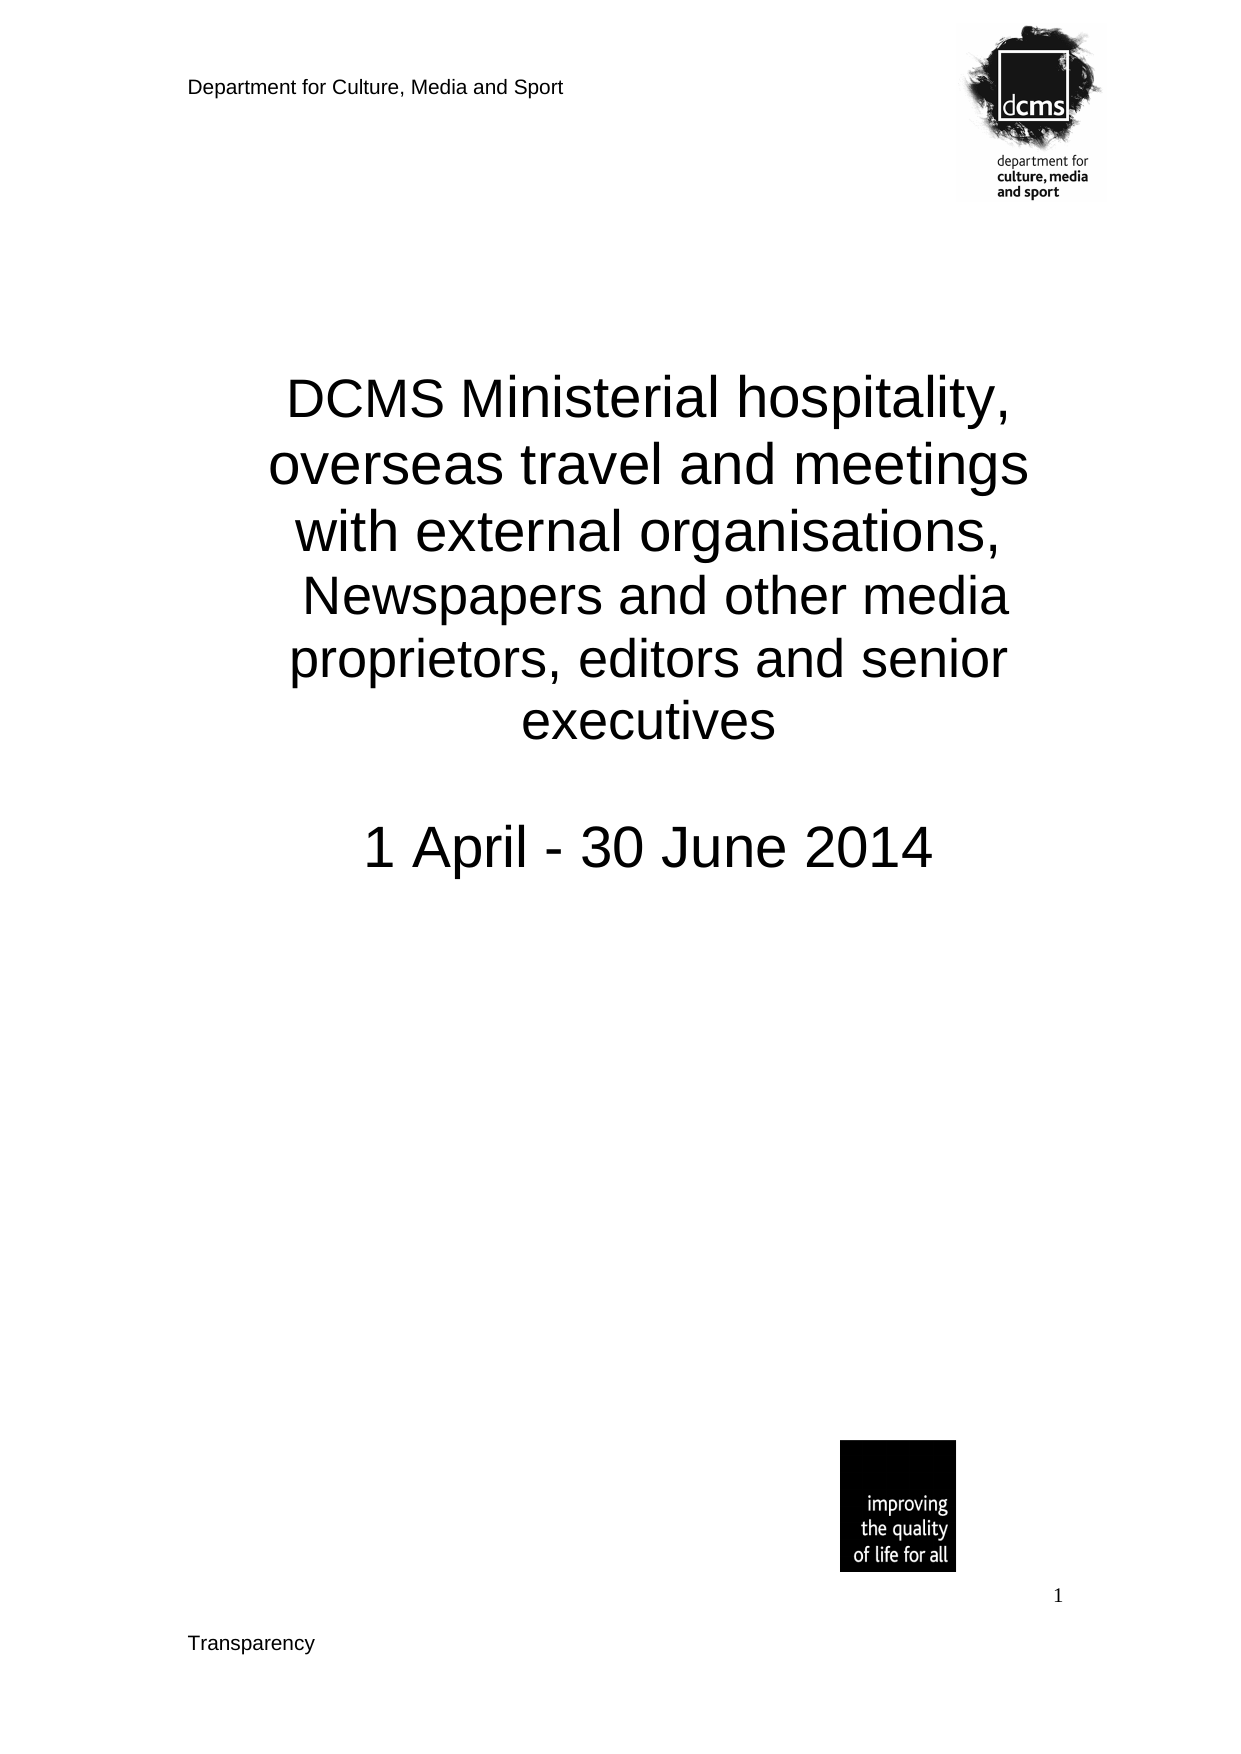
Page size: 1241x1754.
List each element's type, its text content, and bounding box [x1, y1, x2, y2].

text Newspapers and other media proprietors, editors and senior executives [235, 564, 1063, 751]
picture [839, 1440, 957, 1573]
text DCMS Ministerial hospitality, overseas travel and meetings with external organisations, [235, 363, 1063, 564]
picture [956, 23, 1107, 202]
text 1 April - 30 June 2014 [235, 812, 1063, 879]
